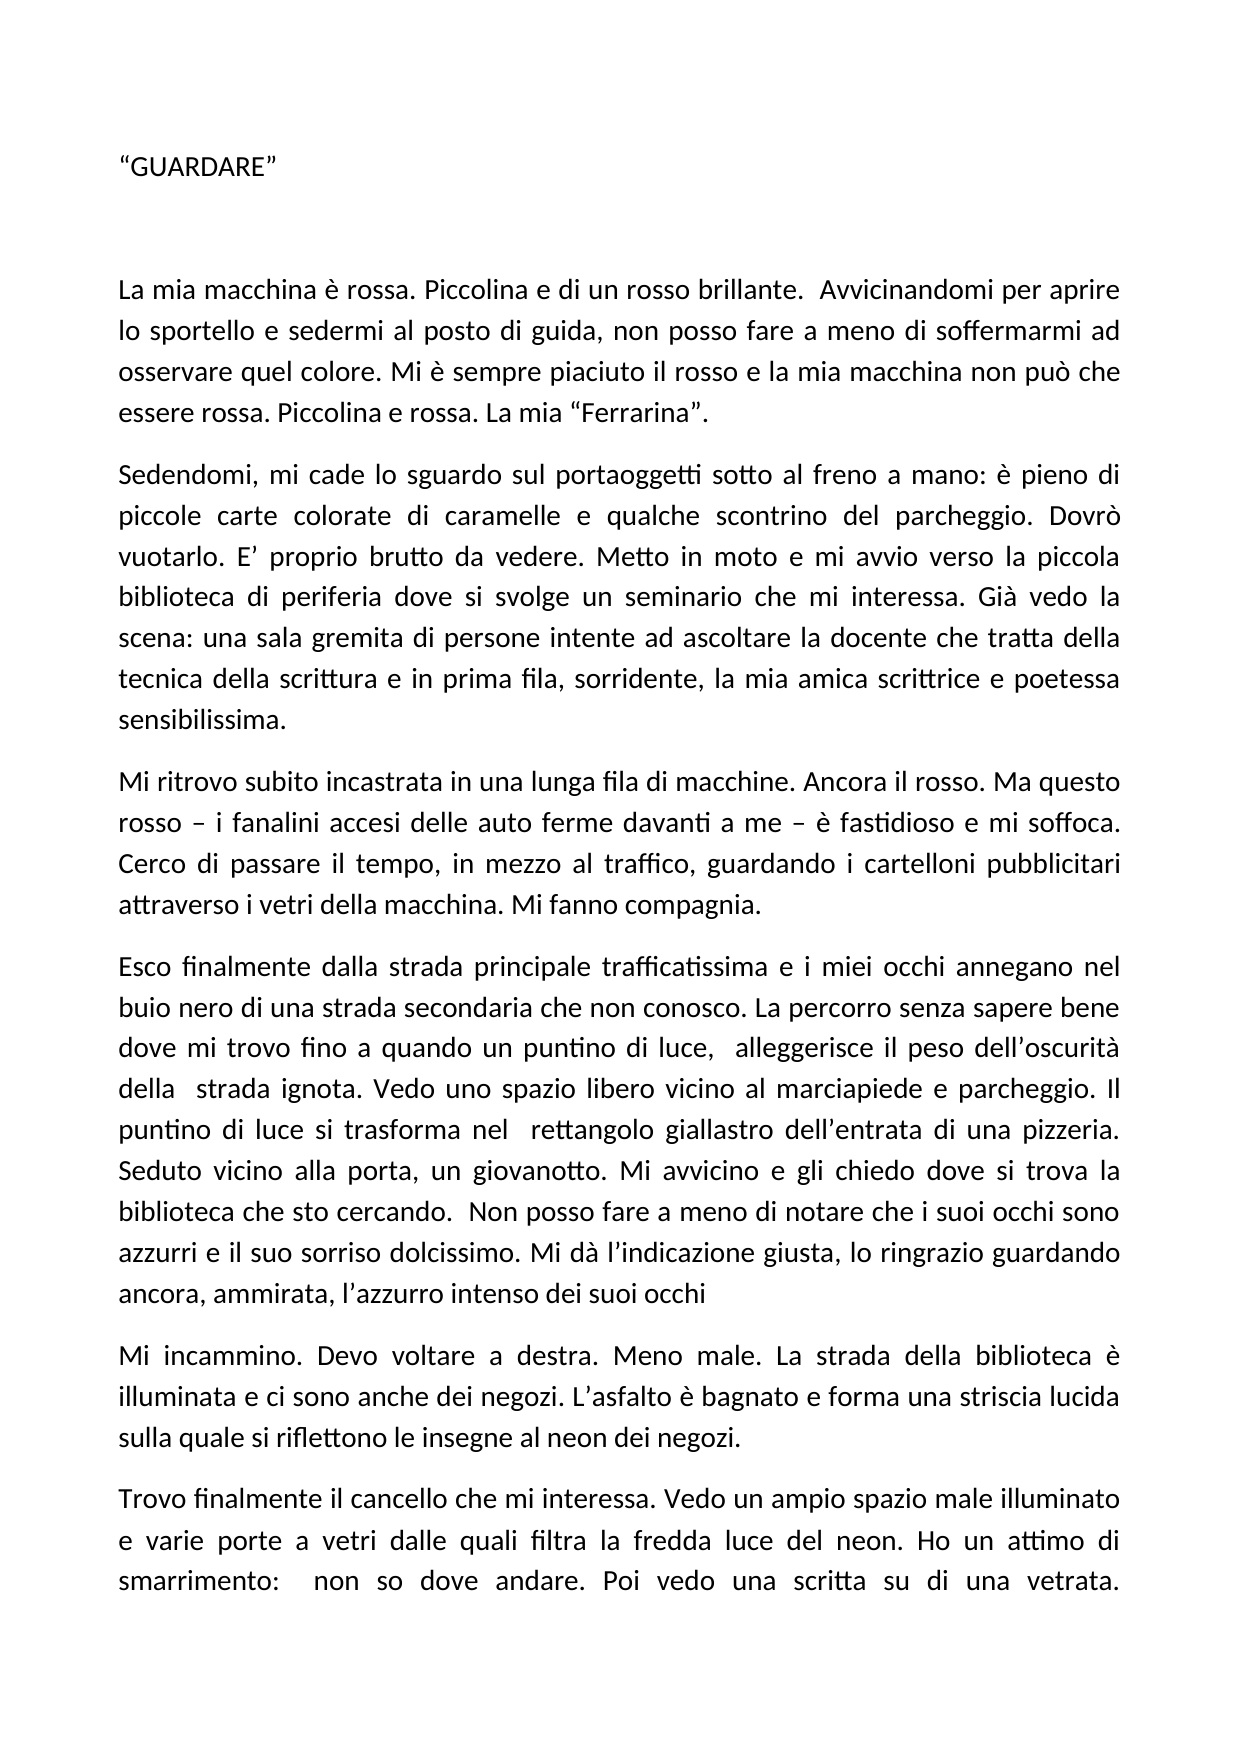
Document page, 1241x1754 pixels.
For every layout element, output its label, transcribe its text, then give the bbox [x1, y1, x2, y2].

text Mi incammino. Devo voltare a destra. Meno male. La strada della biblioteca è illuminata e ci sono anche dei negozi. L’asfalto è bagnato e forma una striscia lucida sulla quale si riflettono le insegne al neon dei negozi. [118, 1337, 1122, 1454]
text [118, 1481, 1122, 1598]
text Esco finalmente dalla strada principale trafficatissima e i miei occhi annegano nel buio nero di una strada secondaria che non conosco. La percorro senza sapere bene dove mi trovo fino a quando un puntino di luce, alleggerisce il peso dell’oscurità della strada ignota. Vedo uno spazio libero vicino al marciapiede e parcheggio. Il puntino di luce si trasforma nel rettangolo giallastro dell’entrata di una pizzeria. Seduto vicino alla porta, un giovanotto. Mi avvicino e gli chiedo dove si trova la biblioteca che sto cercando. Non posso fare a meno di notare che i suoi occhi sono azzurri e il suo sorriso dolcissimo. Mi dà l’indicazione giusta, lo ringrazio guardando ancora, ammirata, l’azzurro intenso dei suoi occhi [118, 948, 1122, 1311]
text Mi ritrovo subito incastrata in una lunga fila di macchine. Ancora il rosso. Ma questo rosso – i fanalini accesi delle auto ferme davanti a me – è fastidioso e mi soffoca. Cerco di passare il tempo, in mezzo al traffico, guardando i cartelloni pubblicitari attraverso i vetri della macchina. Mi fanno compagnia. [118, 763, 1122, 922]
text La mia macchina è rossa. Piccolina e di un rosso brillante. Avvicinandomi per aprire lo sportello e sedermi al posto di guida, non posso fare a meno di soffermarmi ad osservare quel colore. Mi è sempre piaciuto il rosso e la mia macchina non può che essere rossa. Piccolina e rossa. La mia “Ferrarina”. [118, 271, 1122, 429]
text Sedendomi, mi cade lo sguardo sul portaoggetti sotto al freno a mano: è pieno di piccole carte colorate di caramelle e qualche scontrino del parcheggio. Dovrò vuotarlo. E’ proprio brutto da vedere. Metto in moto e mi avvio verso la piccola biblioteca di periferia dove si svolge un seminario che mi interessa. Già vedo la scena: una sala gremita di persone intente ad ascoltare la docente che tratta della tecnica della scrittura e in prima fila, sorridente, la mia amica scrittrice e poetessa sensibilissima. [118, 456, 1122, 737]
text “GUARDARE” [118, 148, 1122, 183]
